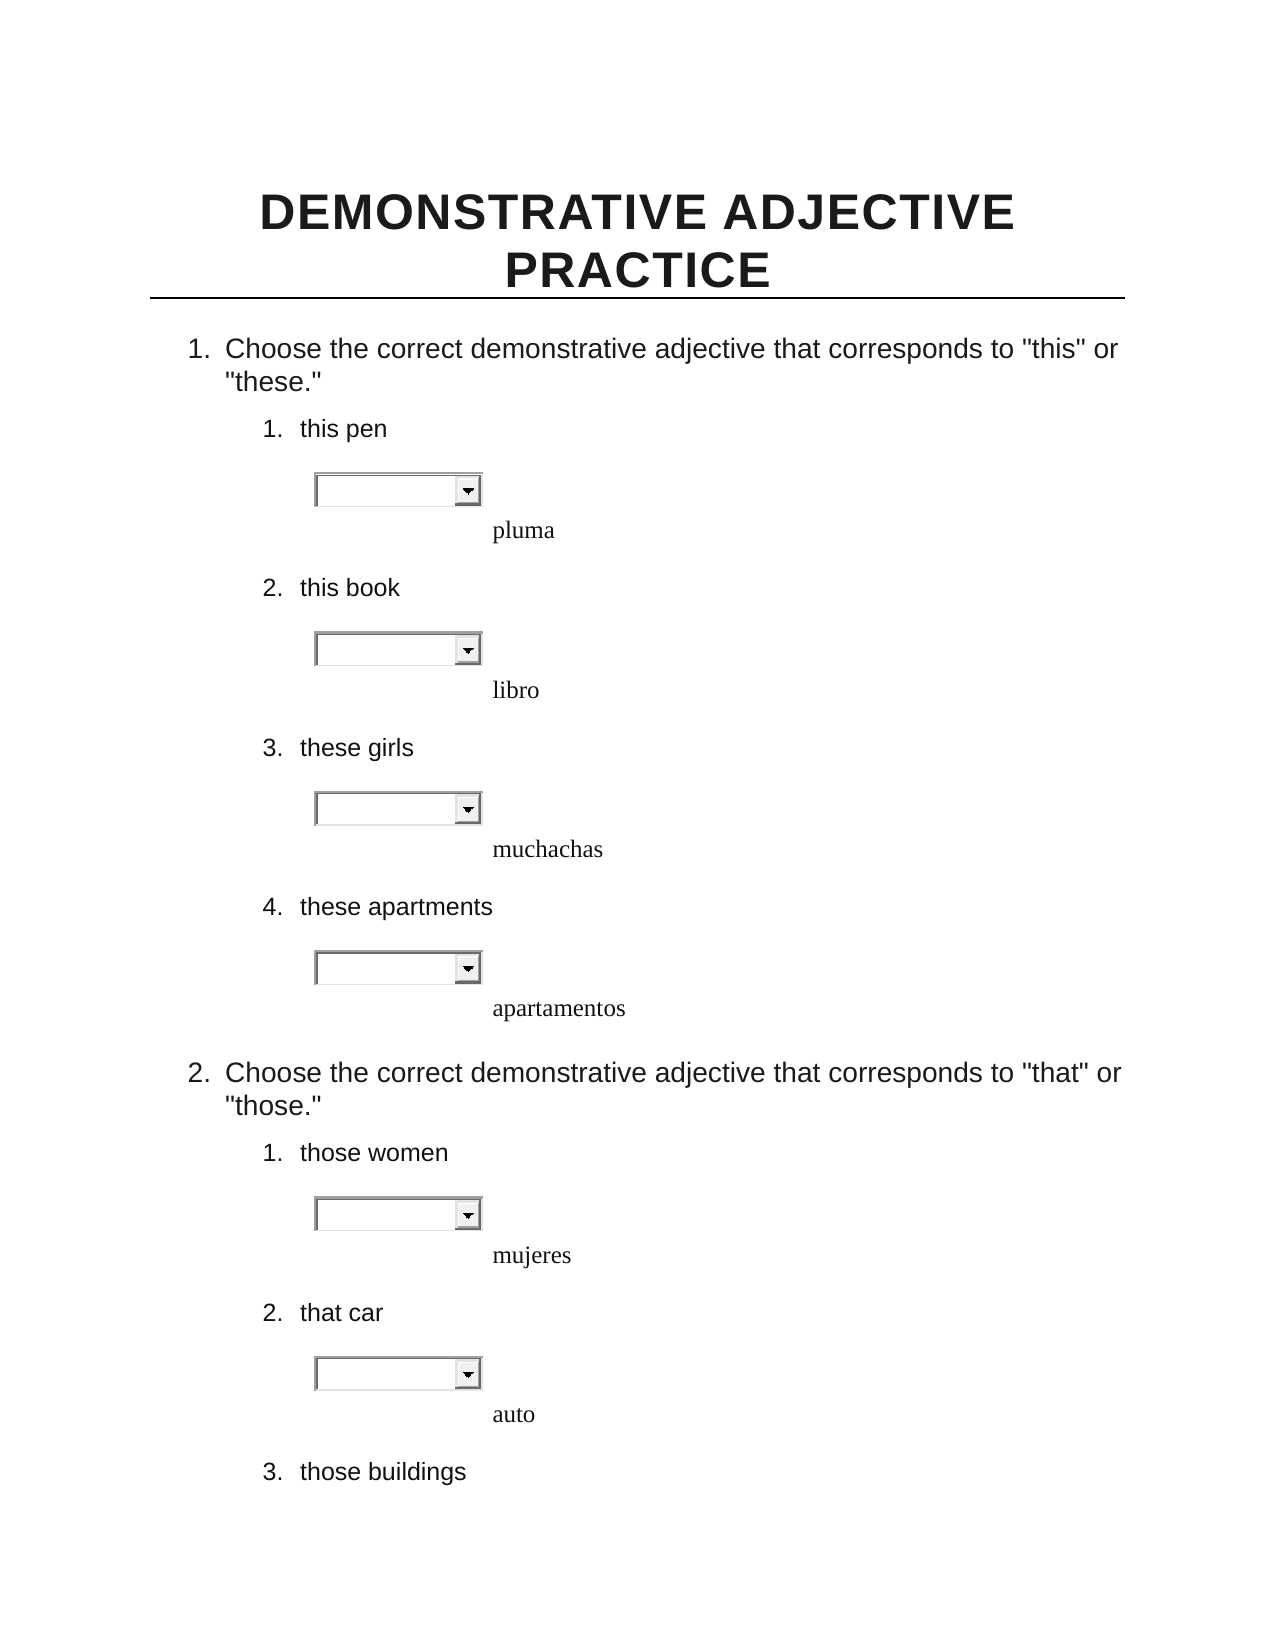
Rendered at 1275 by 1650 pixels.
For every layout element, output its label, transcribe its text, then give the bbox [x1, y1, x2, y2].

text libro [300, 631, 1125, 703]
list Choose the correct demonstrative adjective that corresponds to "this" or "these." [187, 332, 1125, 397]
list these girls [262, 733, 1125, 761]
text DEMONSTRATIVE Adjective practice [150, 183, 1125, 297]
list Choose the correct demonstrative adjective that corresponds to "that" or "those." [187, 1056, 1125, 1121]
text auto [300, 1356, 1125, 1428]
list these apartments [262, 892, 1125, 921]
list this book [262, 573, 1125, 602]
text apartamentos [300, 950, 1125, 1022]
list those women [262, 1138, 1125, 1167]
text muchachas [300, 791, 1125, 863]
list those buildings [262, 1457, 1125, 1486]
list that car [262, 1298, 1125, 1326]
text pluma [300, 472, 1125, 544]
text mujeres [300, 1196, 1125, 1268]
list this pen [262, 414, 1125, 443]
